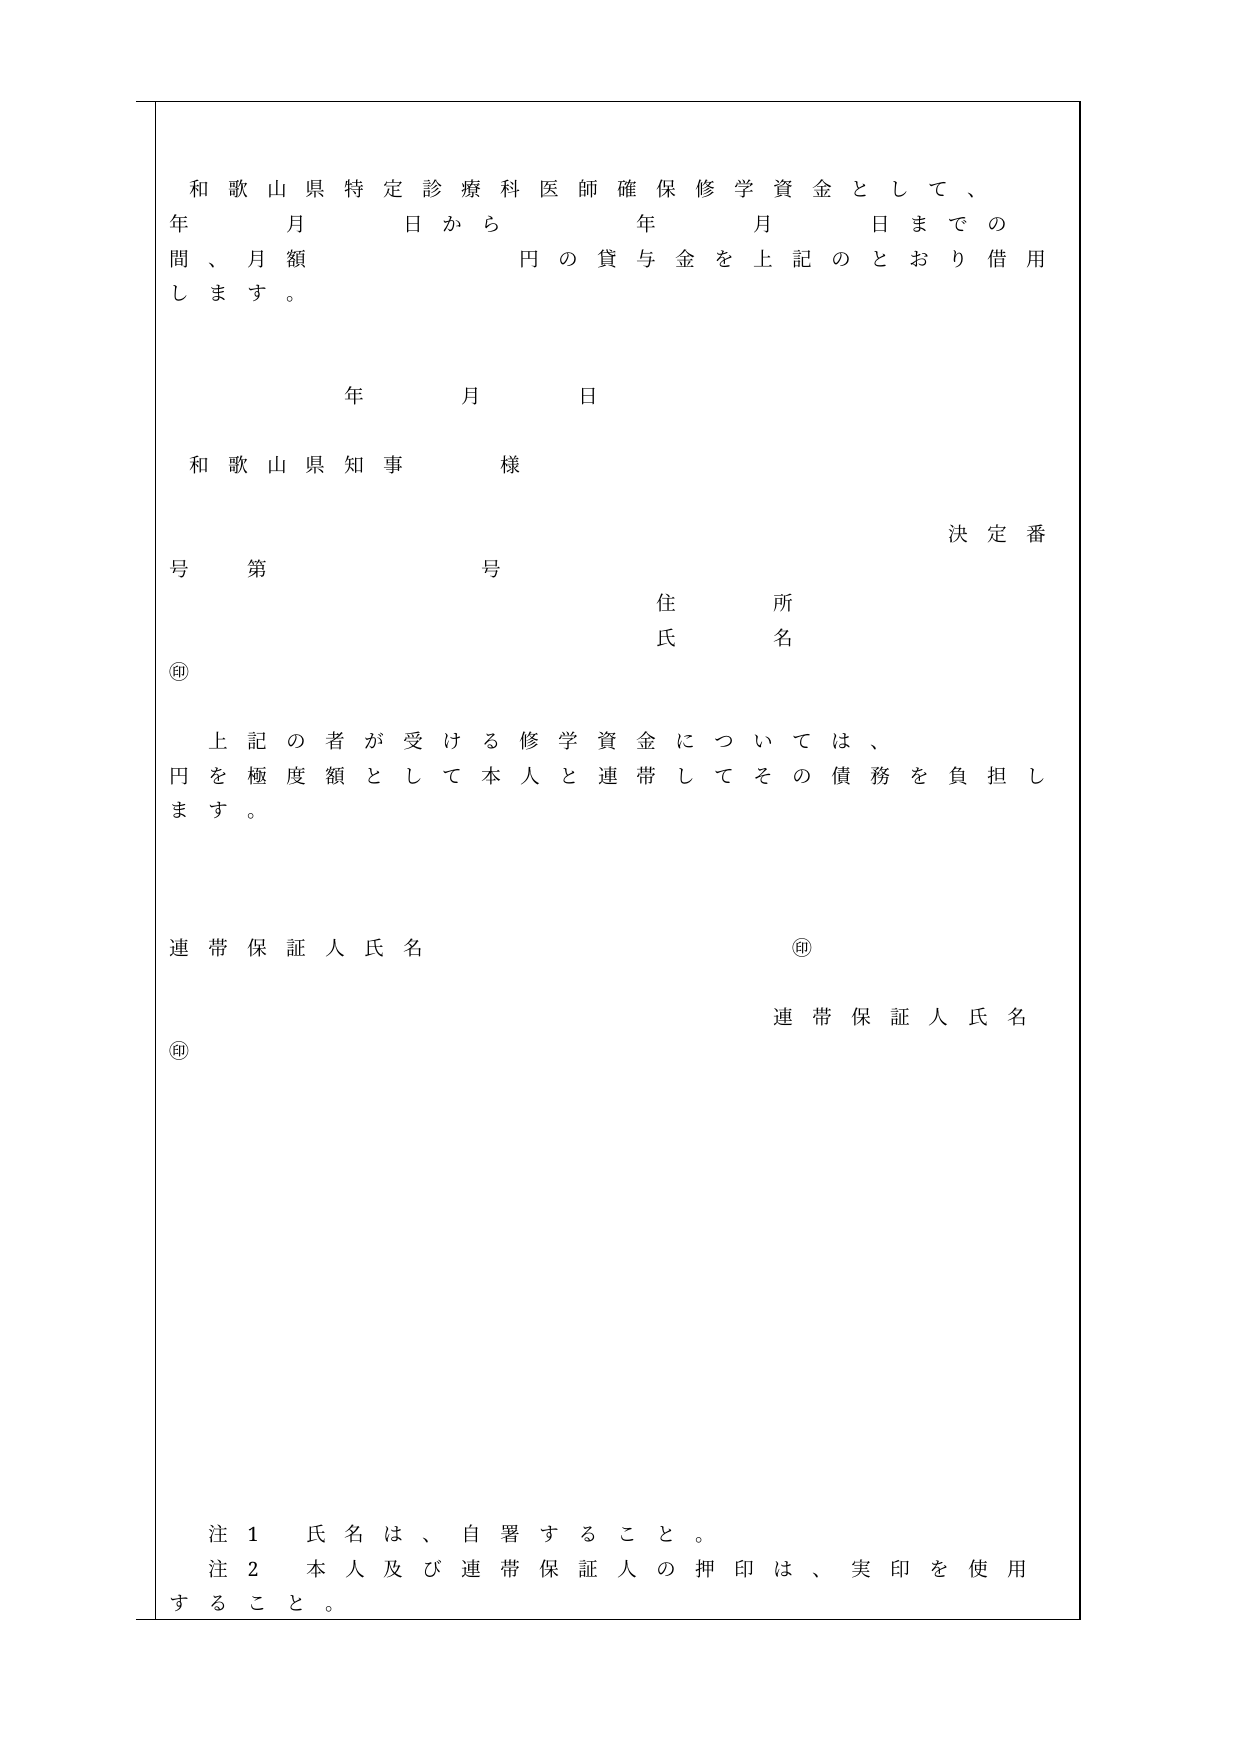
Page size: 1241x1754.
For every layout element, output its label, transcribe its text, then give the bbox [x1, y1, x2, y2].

table_cell 和歌山県特定診療科医師確保修学資金として、 年 月 日から 年 月 日までの間、月額 円の貸与金を上記のとおり借用します。 年 月 日 和歌山県知事 様 決定番号 第 号 住 所 氏 名 ㊞ 上記の者が受ける修学資金については、 円を極度額として本人と連帯してその債務を負担します。 連帯保証人氏名 ㊞ 連帯保証人氏名 ㊞ 注1 氏名は、自署すること。 注2 本人及び連帯保証人の押印は、実印を使用すること。 [156, 102, 1079, 1619]
